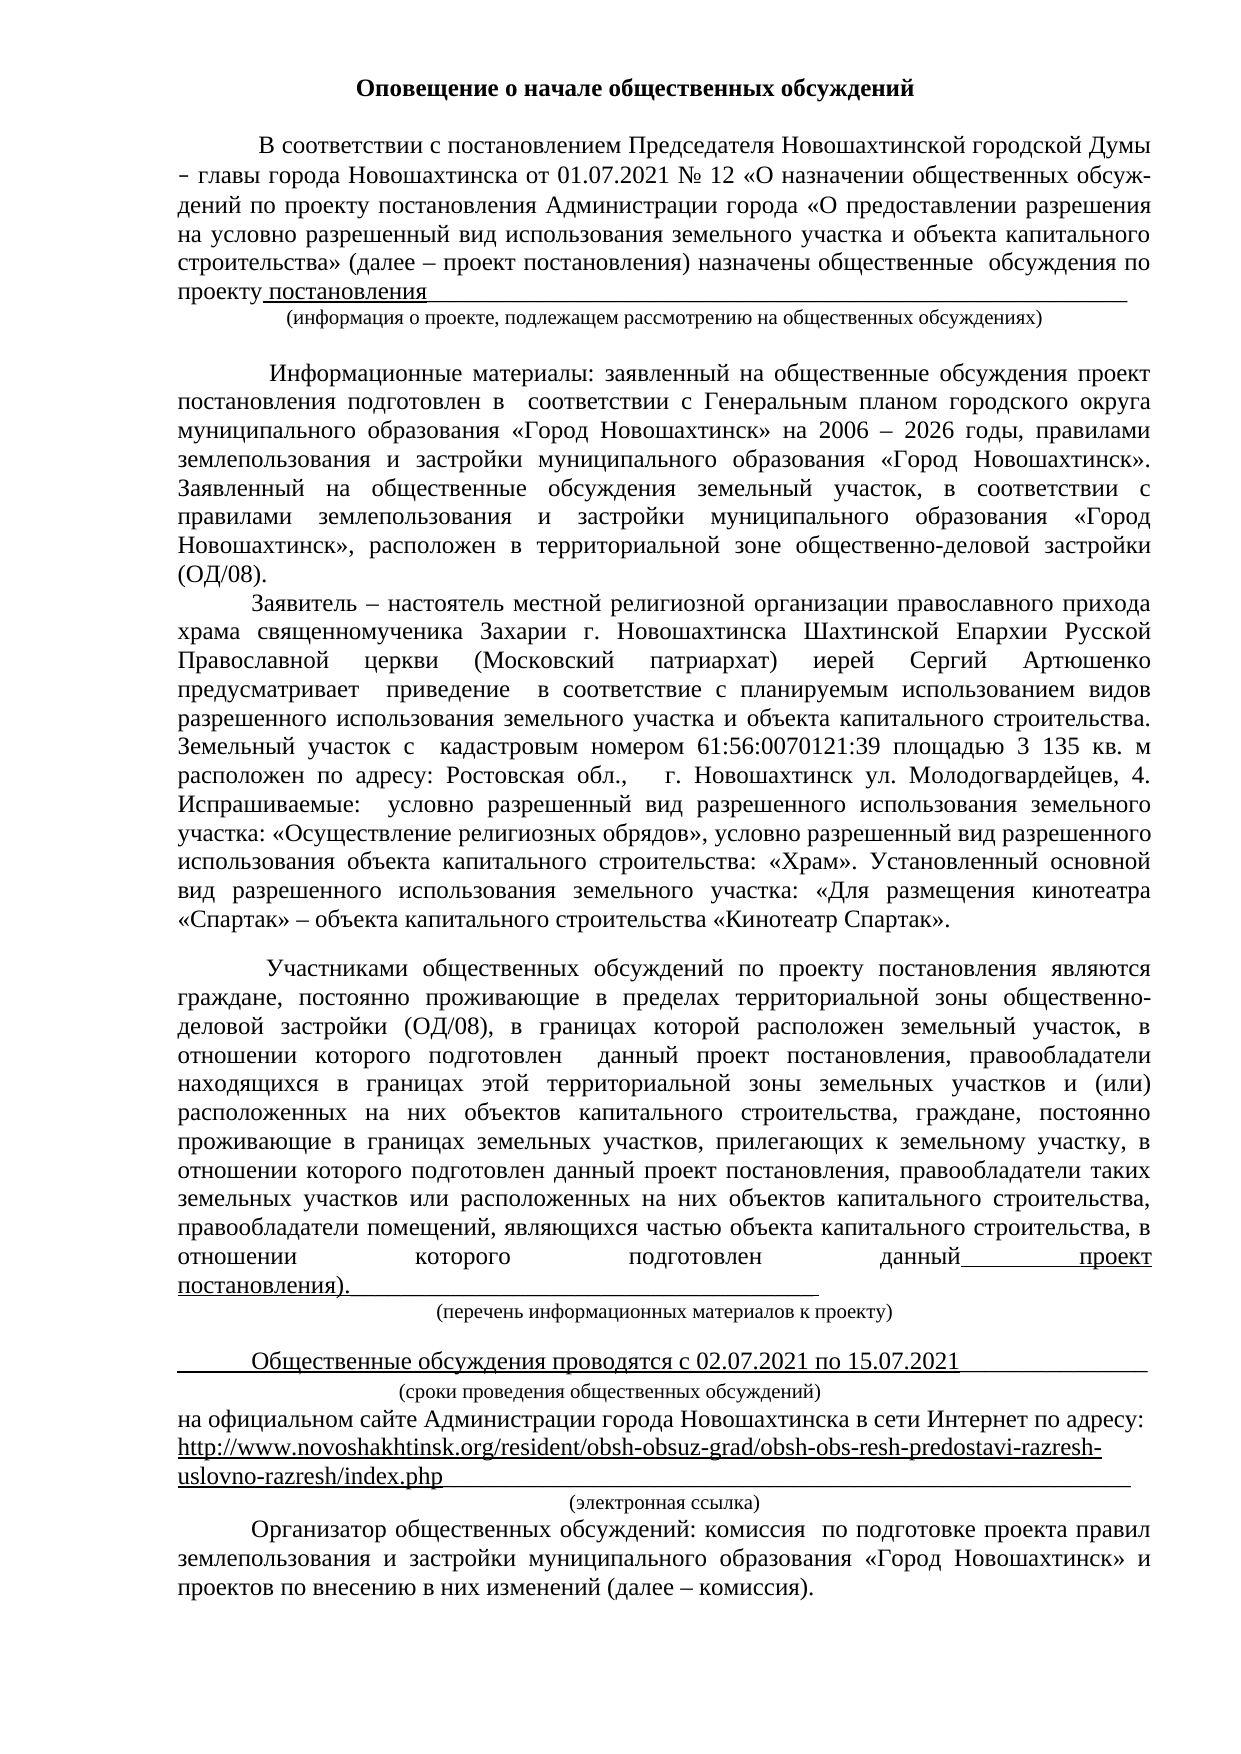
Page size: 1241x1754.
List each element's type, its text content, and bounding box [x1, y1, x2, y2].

text на официальном сайте Администрации города Новошахтинска в сети Интернет по адресу: [177, 1404, 1152, 1432]
text (электронная ссылка) [177, 1490, 1152, 1514]
text (перечень информационных материалов к проекту) [177, 1298, 1152, 1323]
text Общественные обсуждения проводятся с 02.07.2021 по 15.07.2021_______________ (сроки проведения общественных обсуждений) [177, 1346, 1152, 1404]
text Заявитель – настоятель местной религиозной организации православного прихода храма священномученика Захарии г. Новошахтинска Шахтинской Епархии Русской Православной церкви (Московский патриархат) иерей Сергий Артюшенко предусматривает приведение в соответствие с планируемым использованием видов разрешенного использования земельного участка и объекта капитального строительства. Земельный участок с кадастровым номером 61:56:0070121:39 площадью 3 135 кв. м расположен по адресу: Ростовская обл., г. Новошахтинск ул. Молодогвардейцев, 4. Испрашиваемые: условно разрешенный вид разрешенного использования земельного участка: «Осуществление религиозных обрядов», условно разрешенный вид разрешенного использования объекта капитального строительства: «Храм». Установленный основной вид разрешенного использования земельного участка: «Для размещения кинотеатра «Спартак» – объекта капитального строительства «Кинотеатр Спартак». [177, 588, 1152, 933]
text Информационные материалы: заявленный на общественные обсуждения проект постановления подготовлен в соответствии с Генеральным планом городского округа муниципального образования «Город Новошахтинск» на 2006 – 2026 годы, правилами землепользования и застройки муниципального образования «Город Новошахтинск». Заявленный на общественные обсуждения земельный участок, в соответствии с правилами землепользования и застройки муниципального образования «Город Новошахтинск», расположен в территориальной зоне общественно-деловой застройки (ОД/08). [177, 358, 1152, 588]
text (информация о проекте, подлежащем рассмотрению на общественных обсуждениях) [177, 305, 1152, 329]
text http://www.novoshakhtinsk.org/resident/obsh-obsuz-grad/obsh-obs-resh-predostavi-razresh-uslovno-razresh/index.php_______________________________________________________ [177, 1432, 1152, 1490]
text Оповещение о начале общественных обсуждений [118, 73, 1152, 102]
text Организатор общественных обсуждений: комиссия по подготовке проекта правил землепользования и застройки муниципального образования «Город Новошахтинск» и проектов по внесению в них изменений (далее – комиссия). [177, 1514, 1152, 1600]
text Участниками общественных обсуждений по проекту постановления являются граждане, постоянно проживающие в пределах территориальной зоны общественно-деловой застройки (ОД/08), в границах которой расположен земельный участок, в отношении которого подготовлен данный проект постановления, правообладатели находящихся в границах этой территориальной зоны земельных участков и (или) расположенных на них объектов капитального строительства, граждане, постоянно проживающие в границах земельных участков, прилегающих к земельному участку, в отношении которого подготовлен данный проект постановления, правообладатели таких земельных участков или расположенных на них объектов капитального строительства, правообладатели помещений, являющихся частью объекта капитального строительства, в отношении которого подготовлен данный проект постановления)._____________________________________ [177, 953, 1152, 1298]
text В соответствии с постановлением Председателя Новошахтинской городской Думы – главы города Новошахтинска от 01.07.2021 № 12 «О назначении общественных обсуж- дений по проекту постановления Администрации города «О предоставлении разрешения на условно разрешенный вид использования земельного участка и объекта капитального строительства» (далее – проект постановления) назначены общественные обсуждения по проекту постановления________________________________________________________ [177, 131, 1152, 305]
